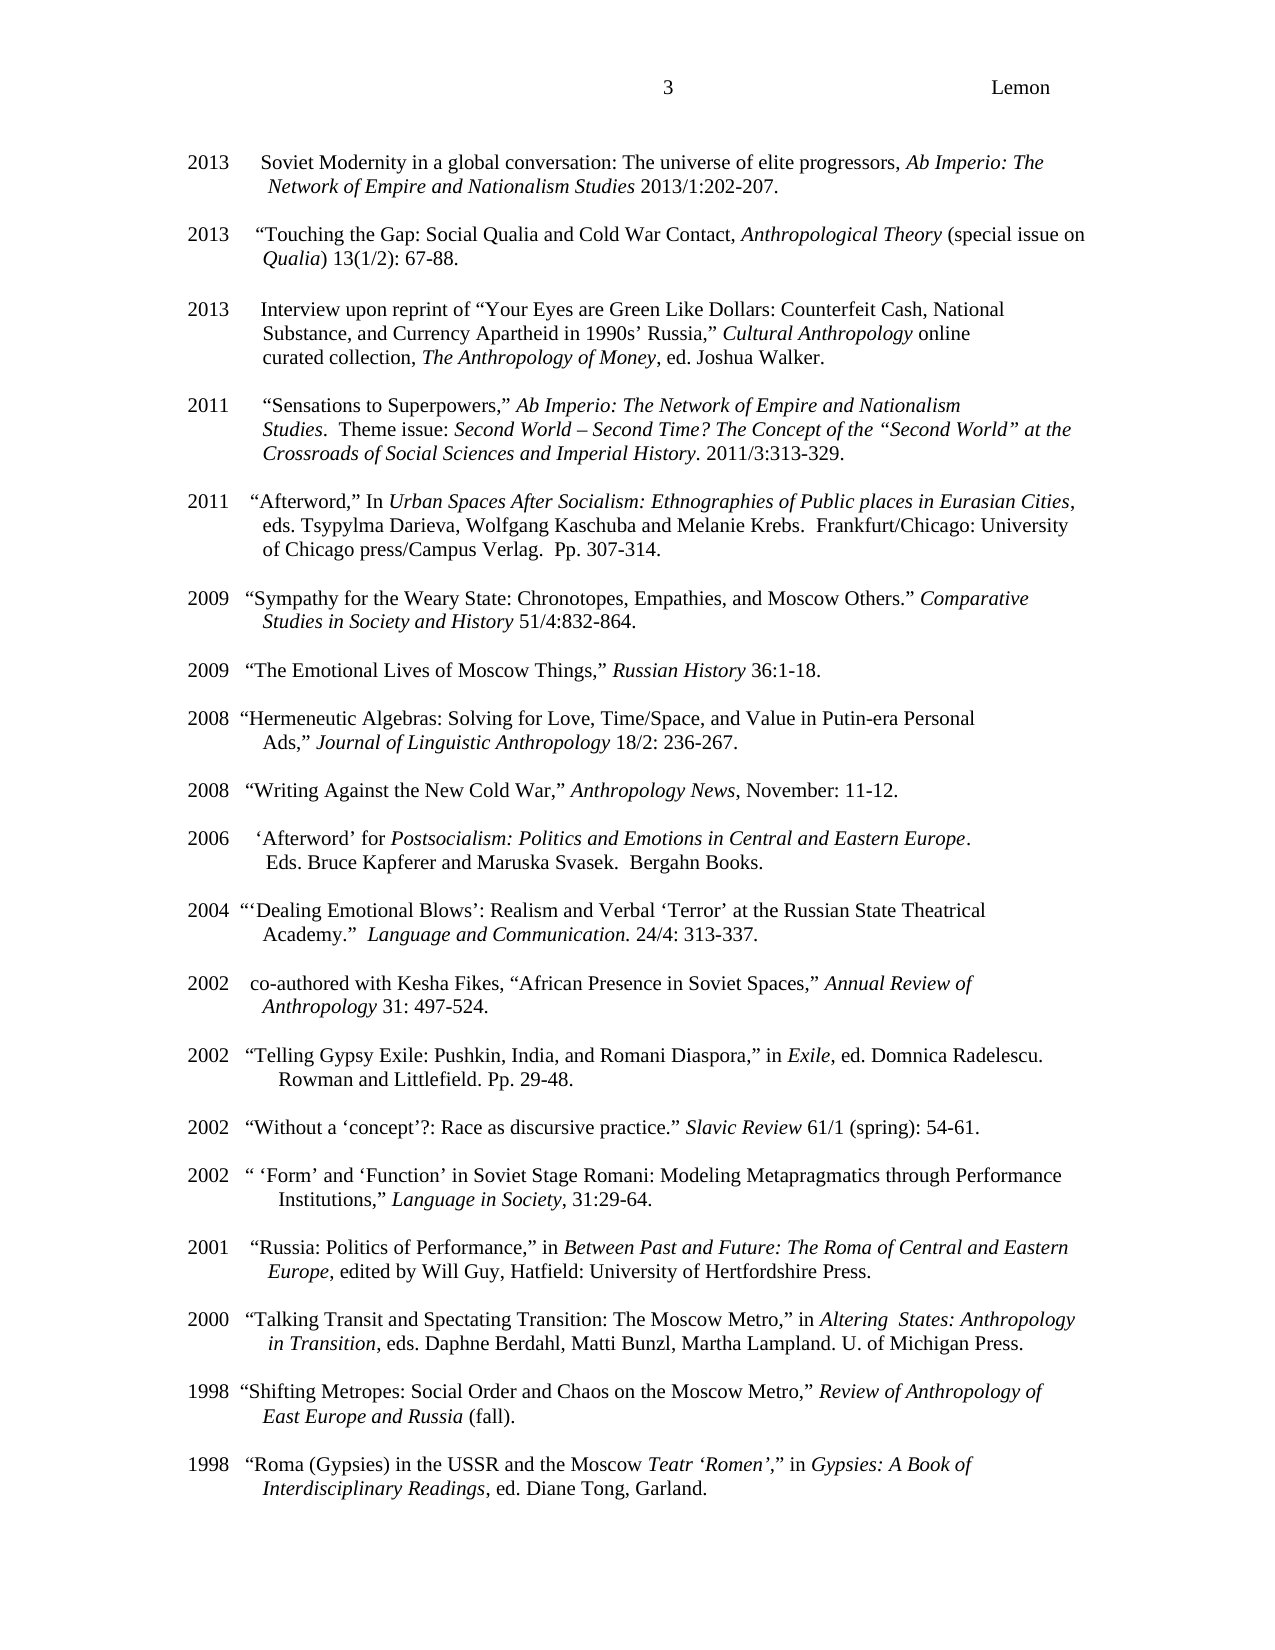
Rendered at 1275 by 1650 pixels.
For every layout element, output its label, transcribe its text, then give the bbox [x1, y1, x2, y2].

text 1998 “Roma (Gypsies) in the USSR and the Moscow Teatr ‘Romen’,” in Gypsies: A Book of [187, 1452, 1087, 1476]
title Academy.” Language and Communication. 24/4: 313-337. [187, 922, 1087, 946]
text Europe, edited by Will Guy, Hatfield: University of Hertfordshire Press. [187, 1259, 1087, 1283]
title 2006 ‘Afterword’ for Postsocialism: Politics and Emotions in Central and Eastern Europe. [187, 826, 1087, 850]
text in Transition, eds. Daphne Berdahl, Matti Bunzl, Martha Lampland. U. of Michigan Press. [187, 1331, 1087, 1355]
text Studies. Theme issue: Second World – Second Time? The Concept of the “Second World” at the [187, 417, 1087, 441]
title Eds. Bruce Kapferer and Maruska Svasek. Bergahn Books. [187, 850, 1087, 874]
text 2009 “Sympathy for the Weary State: Chronotopes, Empathies, and Moscow Others.” Comparative [187, 585, 1087, 609]
text 2000 “Talking Transit and Spectating Transition: The Moscow Metro,” in Altering States: Anthropology [187, 1307, 1087, 1331]
text 2002 “ ‘Form’ and ‘Function’ in Soviet Stage Romani: Modeling Metapragmatics through Performance [187, 1163, 1087, 1187]
text 1998 “Shifting Metropes: Social Order and Chaos on the Moscow Metro,” Review of Anthropology of [187, 1379, 1087, 1403]
text Substance, and Currency Apartheid in 1990s’ Russia,” Cultural Anthropology online [187, 321, 1087, 345]
text 2002 co-authored with Kesha Fikes, “African Presence in Soviet Spaces,” Annual Review of [187, 970, 1087, 994]
text 2002 “Without a ‘concept’?: Race as discursive practice.” Slavic Review 61/1 (spring): 54-61. [187, 1115, 1087, 1139]
text 2008 “Hermeneutic Algebras: Solving for Love, Time/Space, and Value in Putin-era Personal [187, 706, 1087, 730]
text Anthropology 31: 497-524. [187, 994, 1087, 1018]
text 2009 “The Emotional Lives of Moscow Things,” Russian History 36:1-18. [187, 658, 1087, 682]
text Interdisciplinary Readings, ed. Diane Tong, Garland. [187, 1476, 1087, 1500]
text Ads,” Journal of Linguistic Anthropology 18/2: 236-267. [187, 730, 1087, 754]
text 2002 “Telling Gypsy Exile: Pushkin, India, and Romani Diaspora,” in Exile, ed. Domnica Radelescu. [187, 1043, 1087, 1067]
text 2001 “Russia: Politics of Performance,” in Between Past and Future: The Roma of Central and Eastern [187, 1235, 1087, 1259]
text 2008 “Writing Against the New Cold War,” Anthropology News, November: 11-12. [187, 778, 1087, 802]
text 2011 “Sensations to Superpowers,” Ab Imperio: The Network of Empire and Nationalism [187, 393, 1087, 417]
text East Europe and Russia (fall). [187, 1403, 1087, 1428]
text Studies in Society and History 51/4:832-864. [187, 609, 1087, 633]
text Rowman and Littlefield. Pp. 29-48. [187, 1067, 1087, 1091]
text 2013 “Touching the Gap: Social Qualia and Cold War Contact, Anthropological Theory (special issue on Qualia) 13(1/2): 67-88. [187, 222, 1087, 270]
text 2011 “Afterword,” In Urban Spaces After Socialism: Ethnographies of Public places in Eurasian Cities, [187, 489, 1087, 513]
text Crossroads of Social Sciences and Imperial History. 2011/3:313-329. [187, 441, 1087, 465]
text Network of Empire and Nationalism Studies 2013/1:202-207. [187, 174, 1087, 198]
text 2013 Interview upon reprint of “Your Eyes are Green Like Dollars: Counterfeit Cash, National [187, 297, 1087, 321]
text eds. Tsypylma Darieva, Wolfgang Kaschuba and Melanie Krebs. Frankfurt/Chicago: University of Chicago press/Campus Verlag. Pp. 307-314. [262, 513, 1087, 561]
text Institutions,” Language in Society, 31:29-64. [187, 1187, 1087, 1211]
title 2004 “‘Dealing Emotional Blows’: Realism and Verbal ‘Terror’ at the Russian State Theatrical [187, 898, 1087, 922]
text curated collection, The Anthropology of Money, ed. Joshua Walker. [262, 345, 1087, 369]
text 2013 Soviet Modernity in a global conversation: The universe of elite progressors, Ab Imperio: The [187, 150, 1087, 174]
